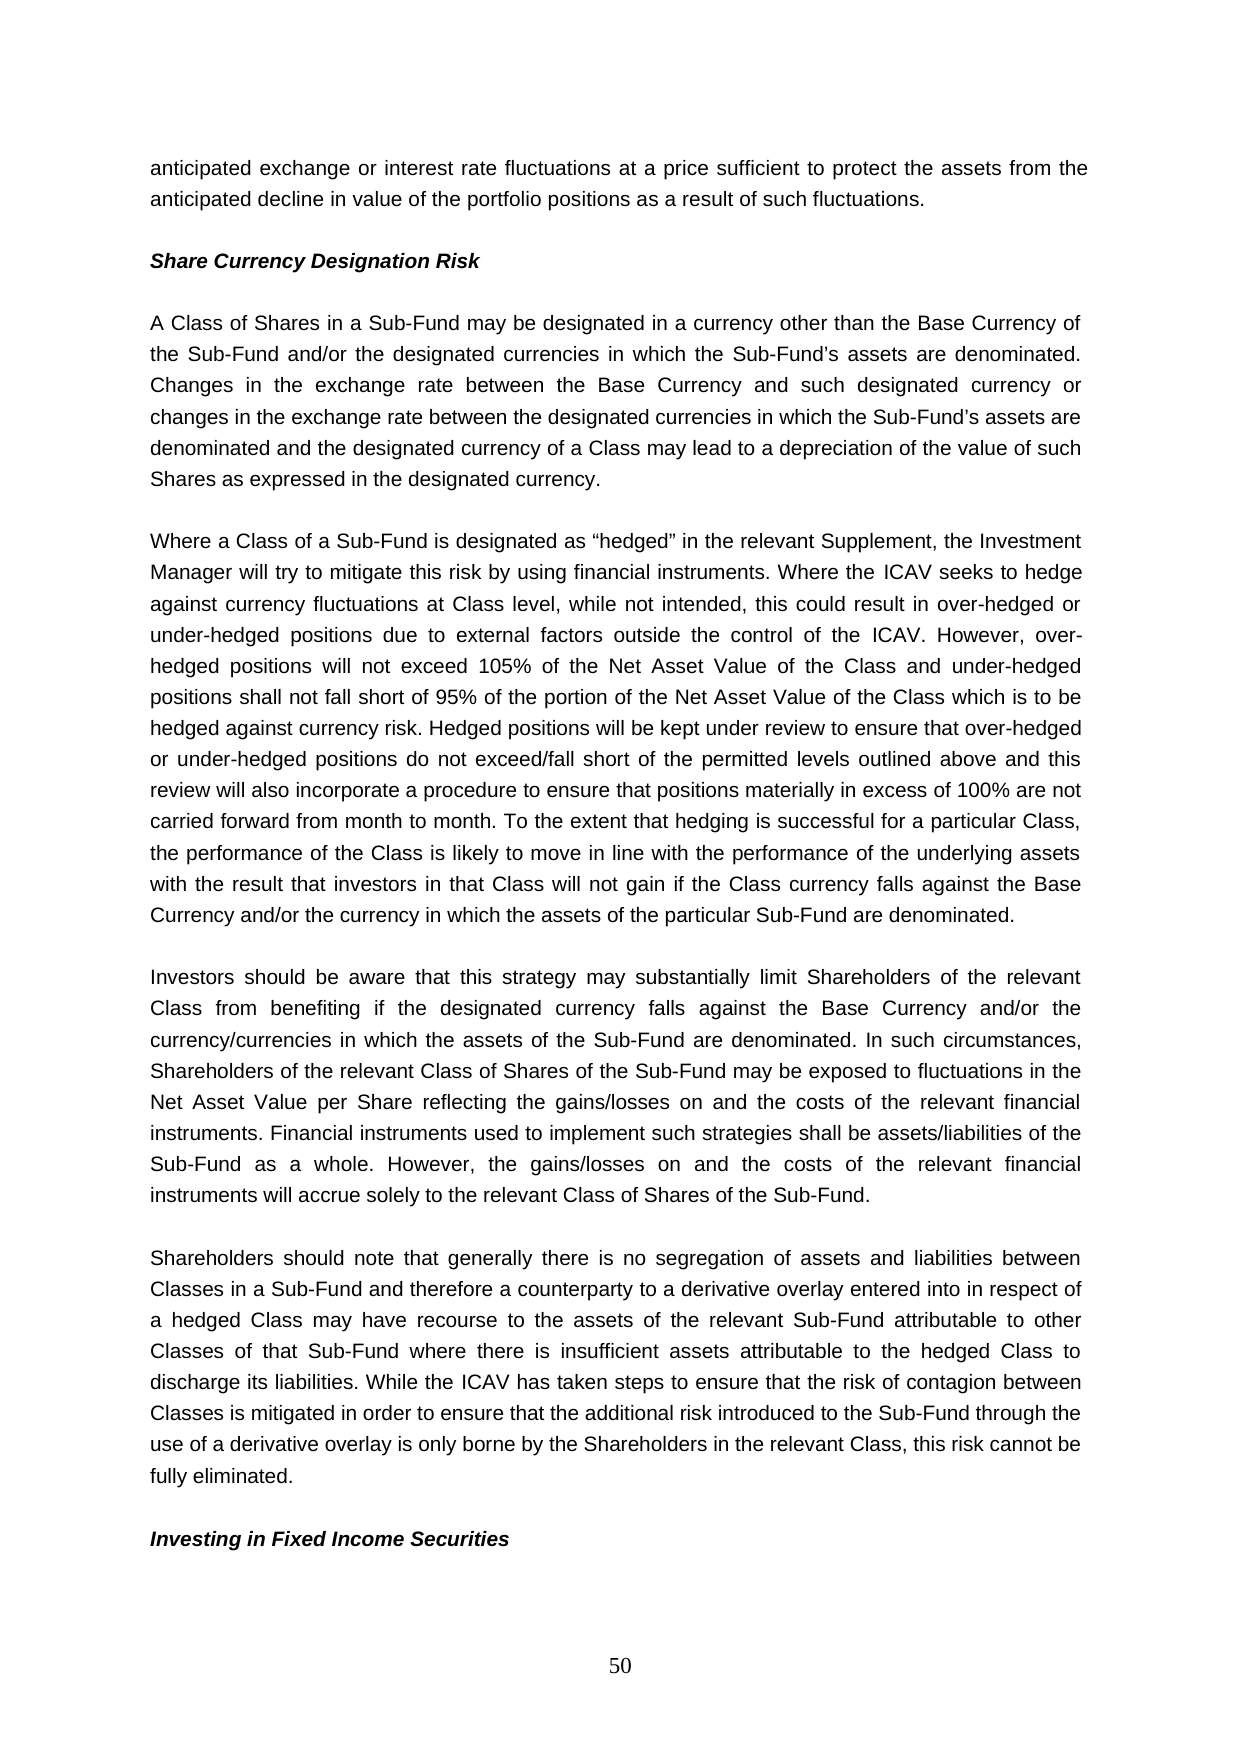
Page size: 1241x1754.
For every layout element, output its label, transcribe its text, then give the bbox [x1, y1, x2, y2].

text Investors should be aware that this strategy may substantially limit Shareholders of the relevant Class from benefiting if the designated currency falls against the Base Currency and/or the currency/currencies in which the assets of the Sub-Fund are denominated. In such circumstances, Shareholders of the relevant Class of Shares of the Sub-Fund may be exposed to fluctuations in the Net Asset Value per Share reflecting the gains/losses on and the costs of the relevant financial instruments. Financial instruments used to implement such strategies shall be assets/liabilities of the Sub-Fund as a whole. However, the gains/losses on and the costs of the relevant financial instruments will accrue solely to the relevant Class of Shares of the Sub-Fund. [150, 960, 1083, 1209]
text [150, 150, 1090, 212]
text Share Currency Designation Risk [150, 243, 1090, 274]
text Where a Class of a Sub-Fund is designated as “hedged” in the relevant Supplement, the Investment Manager will try to mitigate this risk by using financial instruments. Where the ICAV seeks to hedge against currency fluctuations at Class level, while not intended, this could result in over-hedged or under-hedged positions due to external factors outside the control of the ICAV. However, over-hedged positions will not exceed 105% of the Net Asset Value of the Class and under-hedged positions shall not fall short of 95% of the portion of the Net Asset Value of the Class which is to be hedged against currency risk. Hedged positions will be kept under review to ensure that over-hedged or under-hedged positions do not exceed/fall short of the permitted levels outlined above and this review will also incorporate a procedure to ensure that positions materially in excess of 100% are not carried forward from month to month. To the extent that hedging is successful for a particular Class, the performance of the Class is likely to move in line with the performance of the underlying assets with the result that investors in that Class will not gain if the Class currency falls against the Base Currency and/or the currency in which the assets of the particular Sub-Fund are denominated. [150, 524, 1083, 929]
text A Class of Shares in a Sub-Fund may be designated in a currency other than the Base Currency of the Sub-Fund and/or the designated currencies in which the Sub-Fund’s assets are denominated. Changes in the exchange rate between the Base Currency and such designated currency or changes in the exchange rate between the designated currencies in which the Sub-Fund’s assets are denominated and the designated currency of a Class may lead to a depreciation of the value of such Shares as expressed in the designated currency. [150, 306, 1083, 493]
text Investing in Fixed Income Securities [150, 1527, 1083, 1551]
text Shareholders should note that generally there is no segregation of assets and liabilities between Classes in a Sub-Fund and therefore a counterparty to a derivative overlay entered into in respect of a hedged Class may have recourse to the assets of the relevant Sub-Fund attributable to other Classes of that Sub-Fund where there is insufficient assets attributable to the hedged Class to discharge its liabilities. While the ICAV has taken steps to ensure that the risk of contagion between Classes is mitigated in order to ensure that the additional risk introduced to the Sub-Fund through the use of a derivative overlay is only borne by the Shareholders in the relevant Class, this risk cannot be fully eliminated. [150, 1240, 1083, 1489]
